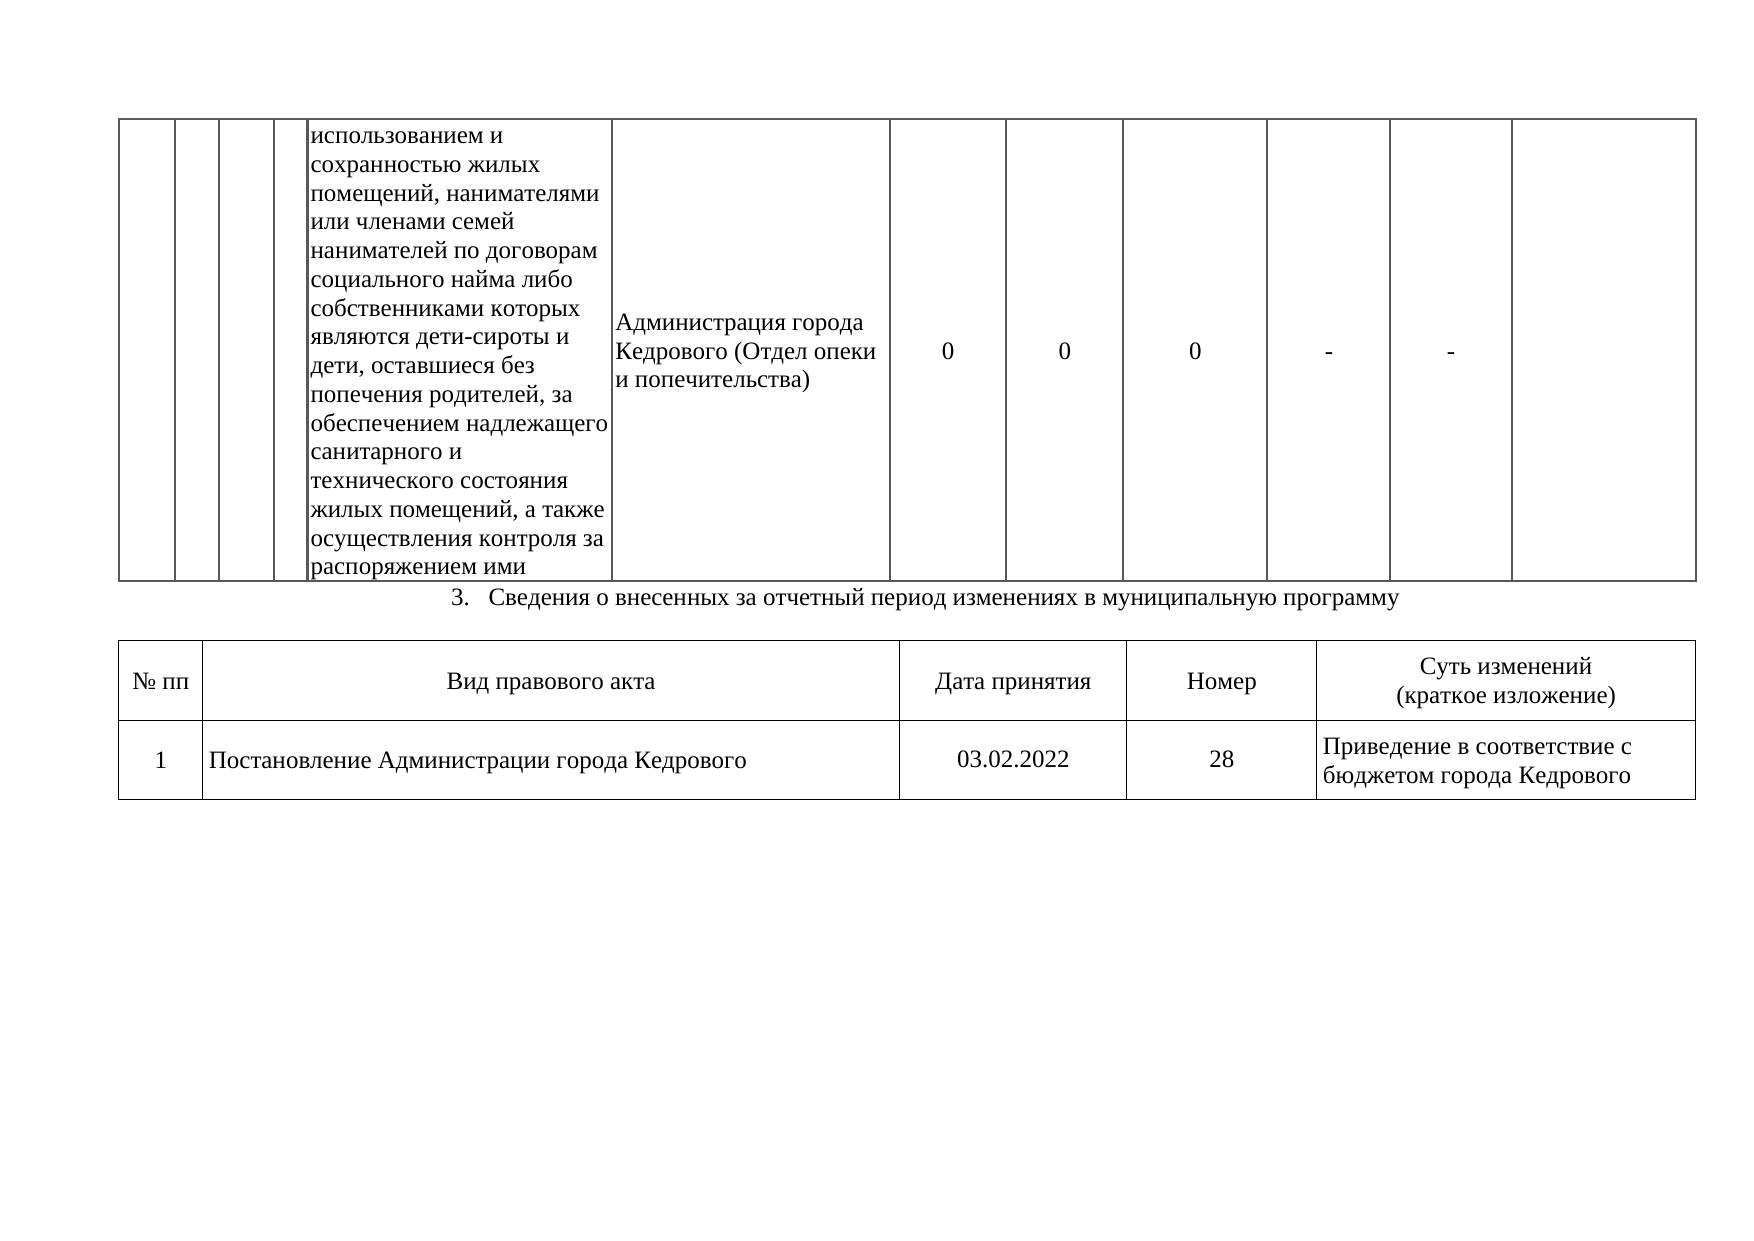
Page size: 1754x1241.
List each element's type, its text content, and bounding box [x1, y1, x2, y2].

table_cell Администрация города Кедрового (Отдел опеки и попечительства) [613, 120, 889, 580]
table_cell Приведение в соответствие с бюджетом города Кедрового [1317, 721, 1695, 799]
table_header Вид правового акта [203, 641, 899, 719]
table_cell 28 [1127, 721, 1316, 799]
table_cell - [1268, 120, 1389, 580]
table_cell 10 [120, 120, 174, 580]
table_cell 0 [1007, 120, 1122, 580]
table_cell 2 [275, 120, 306, 580]
table_cell 1 [119, 721, 202, 799]
table_header Номер [1127, 641, 1316, 719]
table_header № пп [119, 641, 202, 719]
list Сведения о внесенных за отчетный период изменениях в муниципальную программу [156, 582, 1695, 611]
table_cell 3 [220, 120, 273, 580]
table_cell - [1391, 120, 1511, 580]
table_cell 0 [1124, 120, 1266, 580]
table_header Суть изменений (краткое изложение) [1317, 641, 1695, 719]
table_cell Постановление Администрации города Кедрового [203, 721, 899, 799]
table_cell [309, 120, 611, 580]
table_cell [1513, 120, 1695, 580]
table_cell 03.02.2022 [900, 721, 1126, 799]
table_cell 0 [891, 120, 1005, 580]
table_header Дата принятия [900, 641, 1126, 719]
table_cell х [176, 120, 218, 580]
